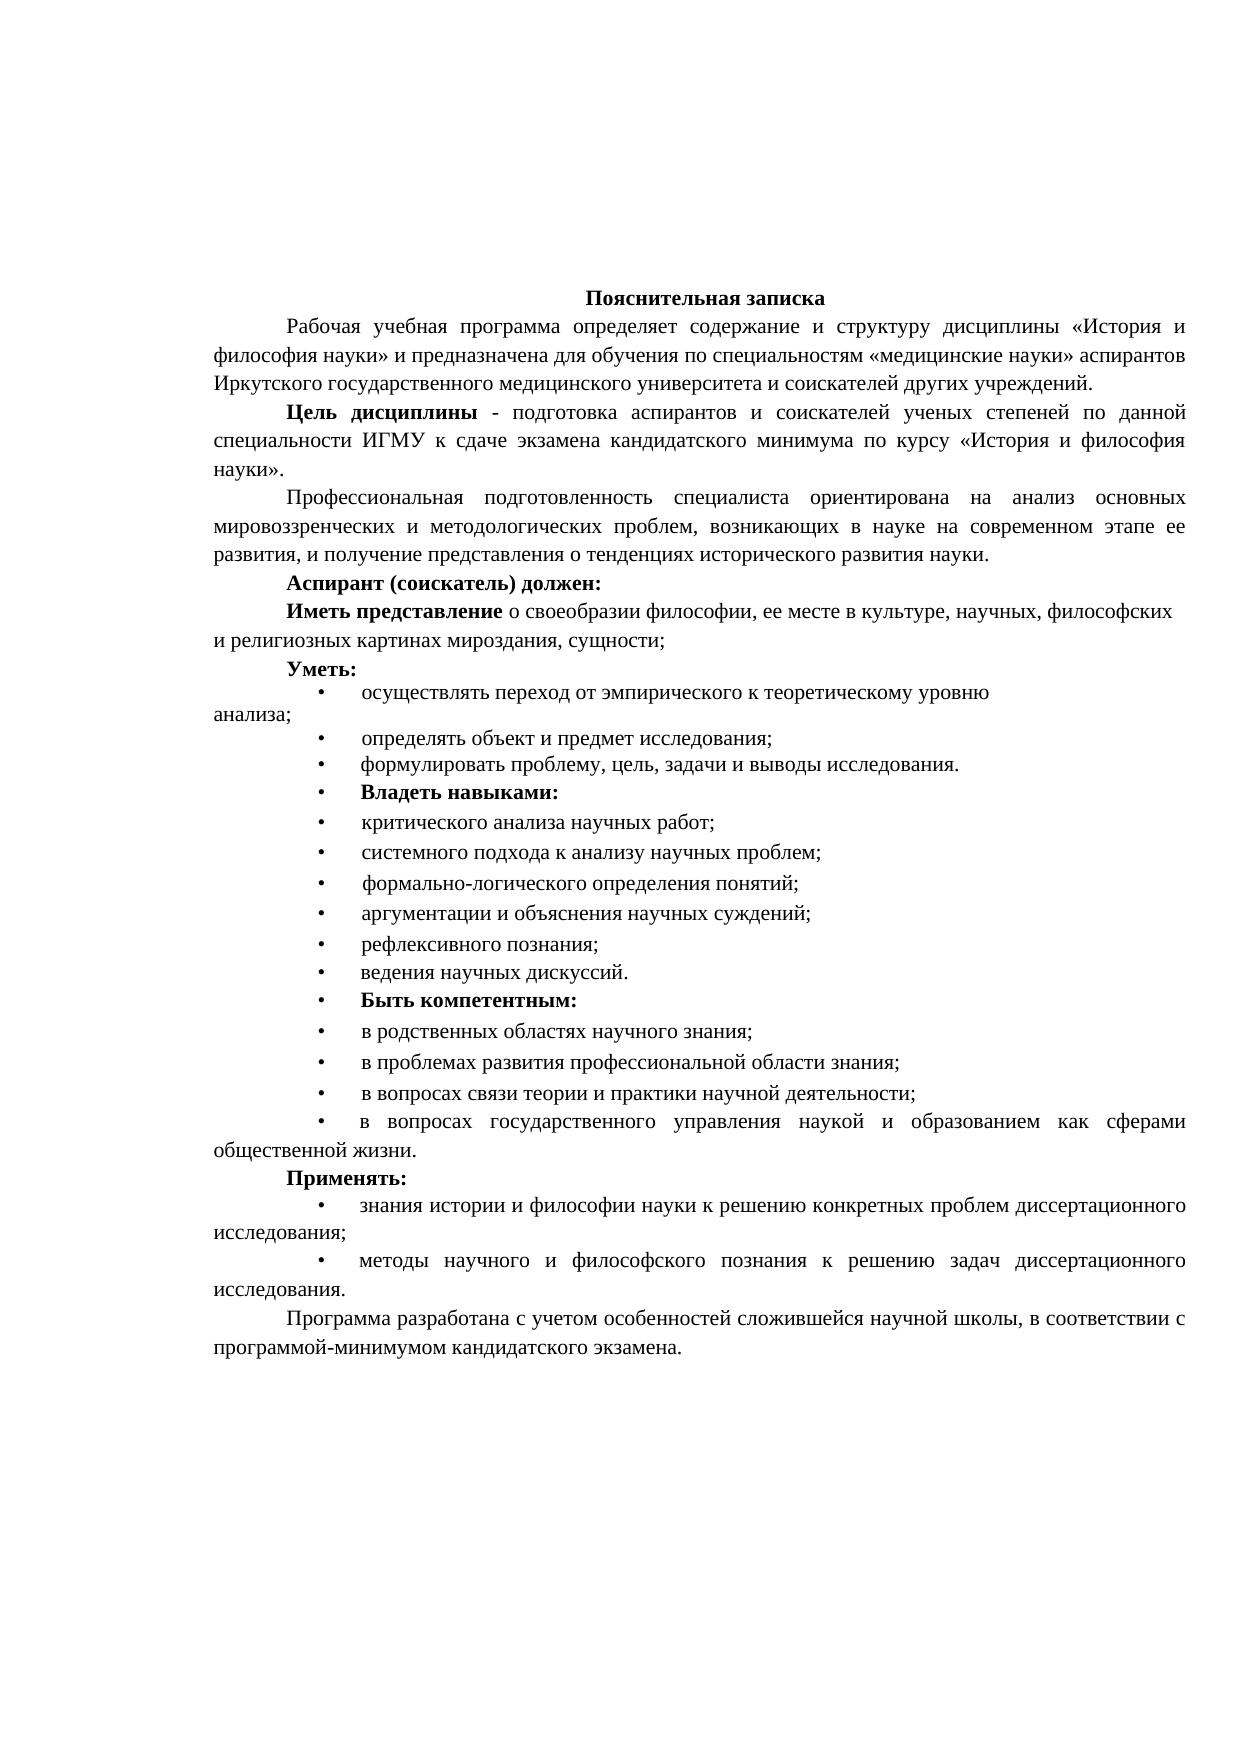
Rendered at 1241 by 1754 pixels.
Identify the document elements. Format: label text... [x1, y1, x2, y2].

list формулировать проблему, цель, задачи и выводы исследования. [251, 750, 1187, 777]
text Цель дисциплины - подготовка аспирантов и соискателей ученых степеней по данной специальности ИГМУ к сдаче экзамена кандидатского минимума по курсу «История и философия науки». [213, 396, 1187, 482]
text анализа; [213, 704, 1202, 726]
list в вопросах государственного управления наукой и образованием как сферами общественной жизни. [213, 1107, 1187, 1163]
list в проблемах развития профессиональной области знания; [213, 1044, 1198, 1076]
text Рабочая учебная программа определяет содержание и структуру дисциплины «История и философия науки» и предназначена для обучения по специальностям «медицинские науки» аспирантов Иркутского государственного медицинского университета и соискателей других учреждений. [213, 311, 1187, 396]
list аргументации и объяснения научных суждений; [213, 896, 1198, 927]
list определять объект и предмет исследования; [213, 728, 1198, 750]
list рефлексивного познания; [213, 927, 1198, 957]
list Быть компетентным: [251, 985, 1187, 1013]
text Аспирант (соискатель) должен: [213, 568, 1198, 596]
text Иметь представление о своеобразии философии, ее месте в культуре, научных, философских и религиозных картинах мироздания, сущности; [213, 596, 1187, 653]
text Уметь: [213, 653, 1187, 682]
list методы научного и философского познания к решению задач диссертационного исследования. [213, 1244, 1187, 1302]
list критического анализа научных работ; [213, 805, 1198, 835]
list осуществлять переход от эмпирического к теоретическому уровню [213, 682, 1198, 704]
text Применять: [213, 1163, 1198, 1191]
list ведения научных дискуссий. [251, 957, 1187, 985]
list формально-логического определения понятий; [213, 866, 1198, 896]
text Пояснительная записка [209, 282, 1202, 311]
list знания истории и философии науки к решению конкретных проблем диссертационного исследования; [213, 1191, 1187, 1244]
list в вопросах связи теории и практики научной деятельности; [213, 1076, 1198, 1107]
list в родственных областях научного знания; [213, 1013, 1198, 1044]
text Профессиональная подготовленность специалиста ориентирована на анализ основных мировоззренческих и методологических проблем, возникающих в науке на современном этапе ее развития, и получение представления о тенденциях исторического развития науки. [213, 482, 1187, 568]
text Программа разработана с учетом особенностей сложившейся научной школы, в соответствии с программой-минимумом кандидатского экзамена. [213, 1302, 1187, 1360]
list системного подхода к анализу научных проблем; [213, 835, 1198, 866]
list Владеть навыками: [251, 777, 1187, 805]
